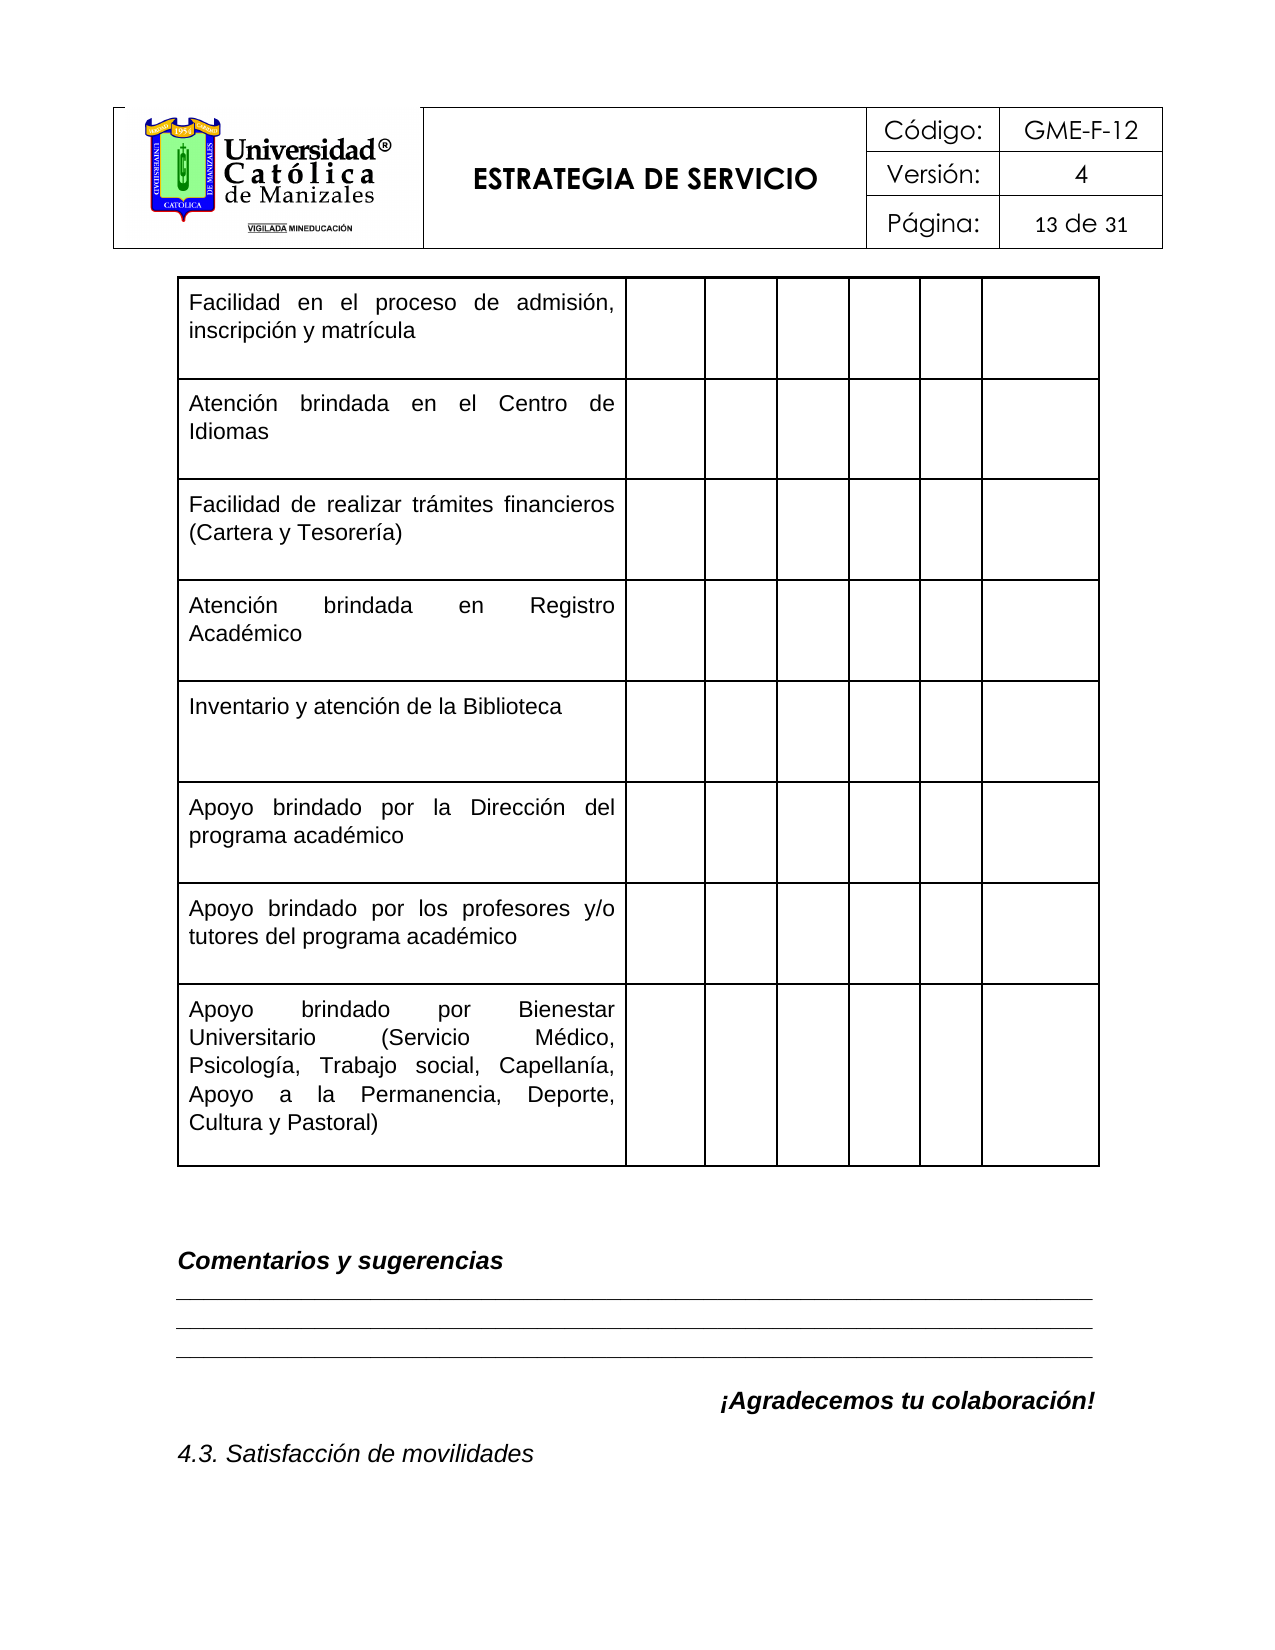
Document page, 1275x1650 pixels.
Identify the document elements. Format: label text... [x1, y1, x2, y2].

picture [125, 107, 421, 248]
table_cell [706, 884, 776, 983]
table_cell [627, 682, 704, 781]
table_cell [983, 380, 1098, 478]
text ¡Agradecemos tu colaboración! [177, 1386, 1098, 1414]
table_cell Apoyo brindado por Bienestar Universitario (Servicio Médico, Psicología, Trabajo social, Capellanía, Apoyo a la Permanencia, Deporte, Cultura y Pastoral) [179, 985, 625, 1165]
table_cell [627, 480, 704, 579]
table_cell [850, 985, 919, 1165]
table_cell [627, 279, 704, 377]
table_cell [850, 581, 919, 680]
table_cell [850, 884, 919, 983]
table_cell Atención brindada en Registro Académico [179, 581, 625, 680]
table_cell [983, 480, 1098, 579]
table_cell [706, 279, 776, 377]
table_cell [921, 380, 981, 478]
table_cell [778, 279, 848, 377]
table_cell [921, 480, 981, 579]
table_cell [921, 884, 981, 983]
table_cell [983, 884, 1098, 983]
table_cell [778, 783, 848, 882]
table_cell Inventario y atención de la Biblioteca [179, 682, 625, 781]
table_cell [983, 783, 1098, 882]
table_cell Apoyo brindado por la Dirección del programa académico [179, 783, 625, 882]
table_cell [983, 581, 1098, 680]
table_cell [706, 480, 776, 579]
table_cell [627, 783, 704, 882]
table_cell [850, 682, 919, 781]
table_cell [983, 682, 1098, 781]
table_cell [921, 682, 981, 781]
table_cell [921, 279, 981, 377]
table_cell [778, 985, 848, 1165]
table_cell [706, 783, 776, 882]
table_cell [778, 682, 848, 781]
table_cell [983, 279, 1098, 377]
text Comentarios y sugerencias ______________________________________________________________________________________________________________________________________________________________________________________________________ [177, 1246, 1098, 1361]
table_cell [921, 581, 981, 680]
table_cell [850, 480, 919, 579]
table_cell [778, 480, 848, 579]
table_cell [627, 884, 704, 983]
table_cell [627, 581, 704, 680]
table_cell Atención brindada en el Centro de Idiomas [179, 380, 625, 478]
table_cell [921, 985, 981, 1165]
text 4.3. Satisfacción de movilidades [177, 1439, 1098, 1468]
table_cell [983, 985, 1098, 1165]
table_cell [778, 581, 848, 680]
table_cell [706, 985, 776, 1165]
table_cell [921, 783, 981, 882]
table_cell [706, 380, 776, 478]
table_cell [778, 884, 848, 983]
table_cell [706, 682, 776, 781]
table_cell [850, 380, 919, 478]
table_cell [850, 279, 919, 377]
table_cell Facilidad de realizar trámites financieros (Cartera y Tesorería) [179, 480, 625, 579]
table_cell Facilidad en el proceso de admisión, inscripción y matrícula [179, 279, 625, 377]
table_cell Apoyo brindado por los profesores y/o tutores del programa académico [179, 884, 625, 983]
table_cell [627, 380, 704, 478]
table_cell [706, 581, 776, 680]
table_cell [778, 380, 848, 478]
table_cell [627, 985, 704, 1165]
table_cell [850, 783, 919, 882]
